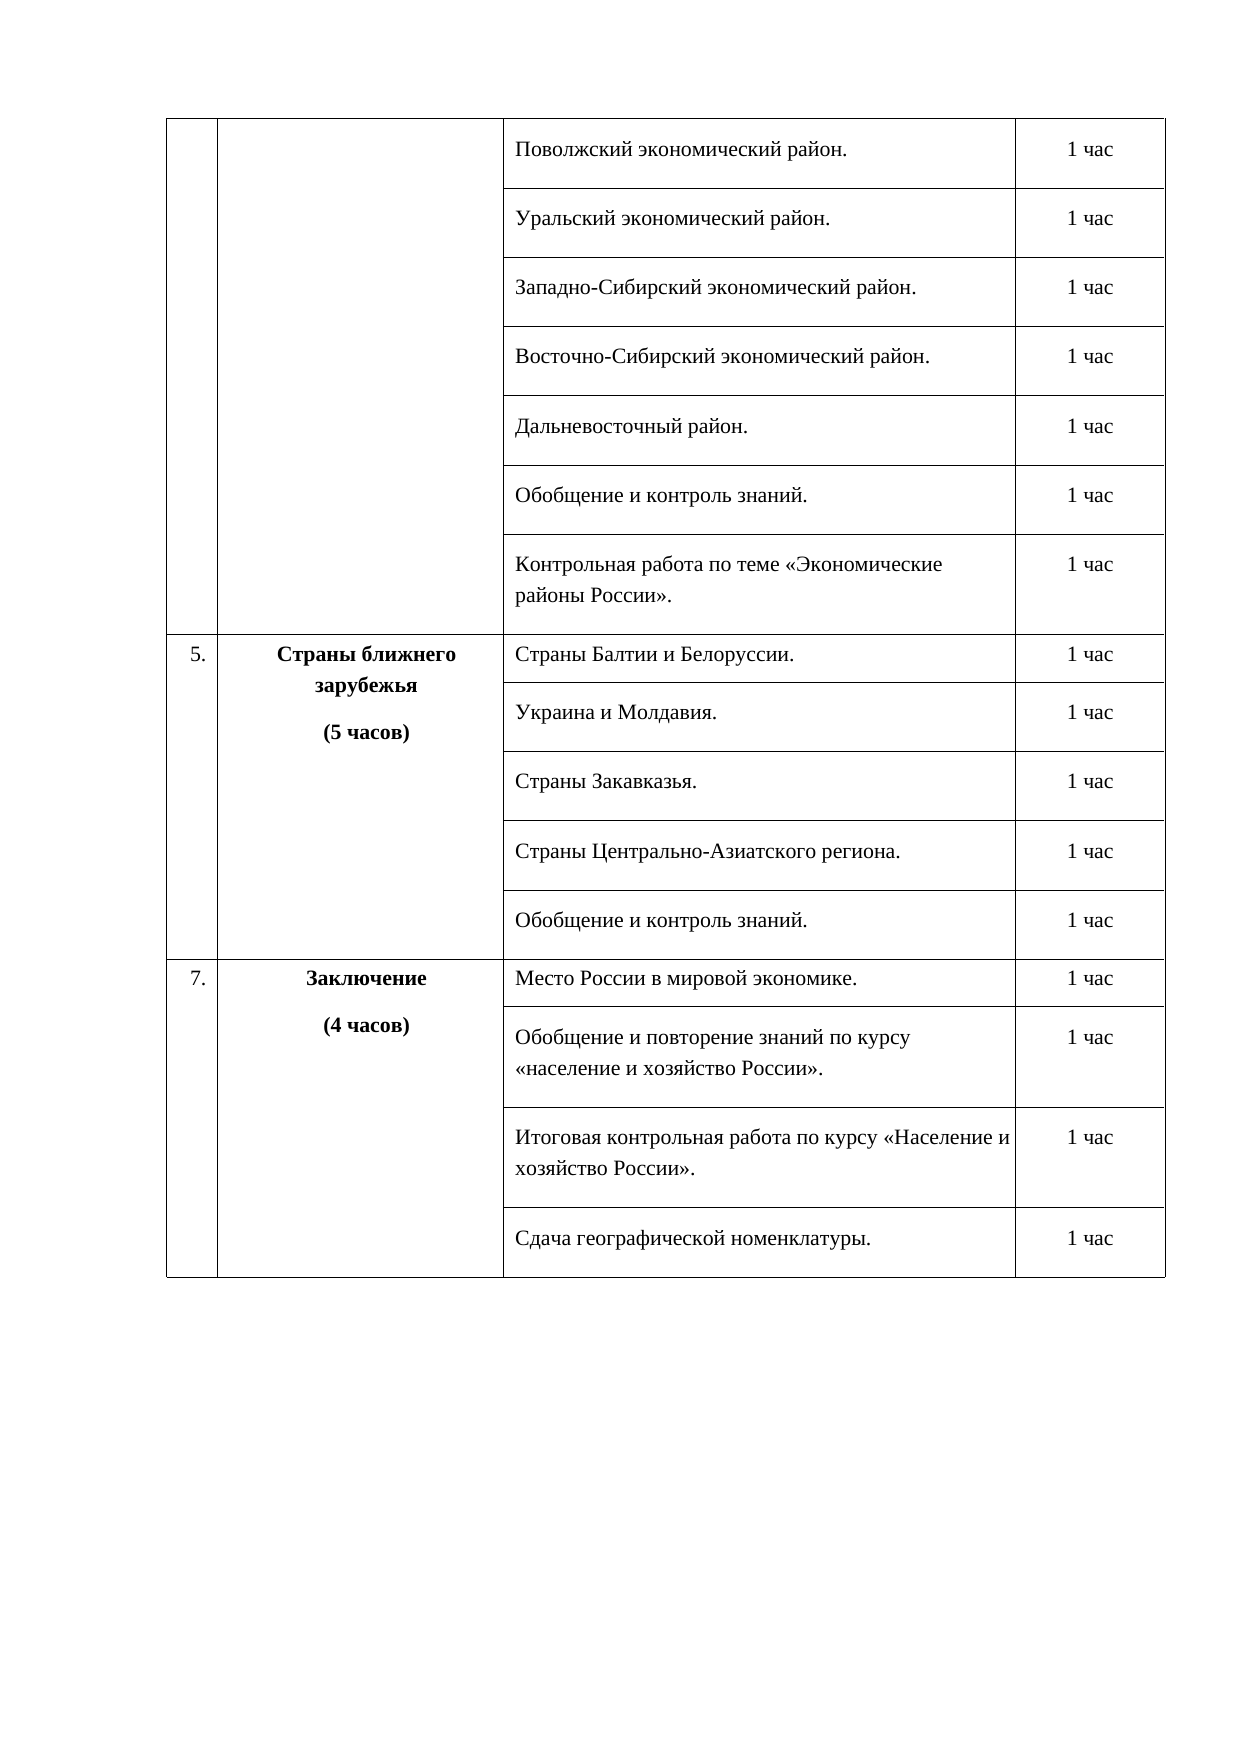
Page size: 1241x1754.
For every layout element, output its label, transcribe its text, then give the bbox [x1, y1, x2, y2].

table_cell Страны Центрально-Азиатского региона. [504, 821, 1015, 889]
table_cell Украина и Молдавия. [504, 683, 1015, 751]
table_cell 1 час [1016, 959, 1165, 1006]
table_cell Страны Балтии и Белоруссии. [504, 635, 1015, 682]
table_cell Обобщение и контроль знаний. [504, 466, 1015, 534]
table_cell 1 час [1016, 534, 1165, 634]
table_cell Дальневосточный район. [504, 396, 1015, 464]
table_cell Восточно-Сибирский экономический район. [504, 327, 1015, 395]
table_cell 7. [167, 960, 217, 1276]
table_cell 1 час [1016, 890, 1165, 959]
table_cell 1 час [1016, 395, 1165, 464]
table_cell Обобщение и контроль знаний. [504, 891, 1015, 959]
table_cell 1 час [1016, 751, 1165, 820]
table_cell Западно-Сибирский экономический район. [504, 258, 1015, 326]
table_cell Страны Закавказья. [504, 752, 1015, 820]
table_cell 1 час [1016, 257, 1165, 326]
table_cell Поволжский экономический район. [504, 119, 1015, 187]
table_cell Контрольная работа по теме «Экономические районы России». [504, 535, 1015, 634]
table_cell Сдача географической номенклатуры. [504, 1208, 1015, 1276]
table_cell 1 час [1016, 118, 1165, 187]
table_cell Место России в мировой экономике. [504, 960, 1015, 1006]
table_cell 1 час [1016, 1107, 1165, 1207]
table_cell Страны ближнего зарубежья (5 часов) [218, 635, 503, 959]
table_cell 5. [167, 635, 217, 959]
table_cell 1 час [1016, 820, 1165, 889]
table_cell 1 час [1016, 1207, 1165, 1276]
table_cell 1 час [1016, 326, 1165, 395]
table_cell Итоговая контрольная работа по курсу «Население и хозяйство России». [504, 1108, 1015, 1207]
table_cell 1 час [1016, 188, 1165, 257]
table_cell 1 час [1016, 1006, 1165, 1107]
table_cell Обобщение и повторение знаний по курсу «население и хозяйство России». [504, 1007, 1015, 1107]
table_cell Уральский экономический район. [504, 189, 1015, 257]
table_cell 1 час [1016, 682, 1165, 751]
table_cell Заключение (4 часов) [218, 960, 503, 1276]
table_cell 1 час [1016, 634, 1165, 682]
table_cell 1 час [1016, 465, 1165, 534]
